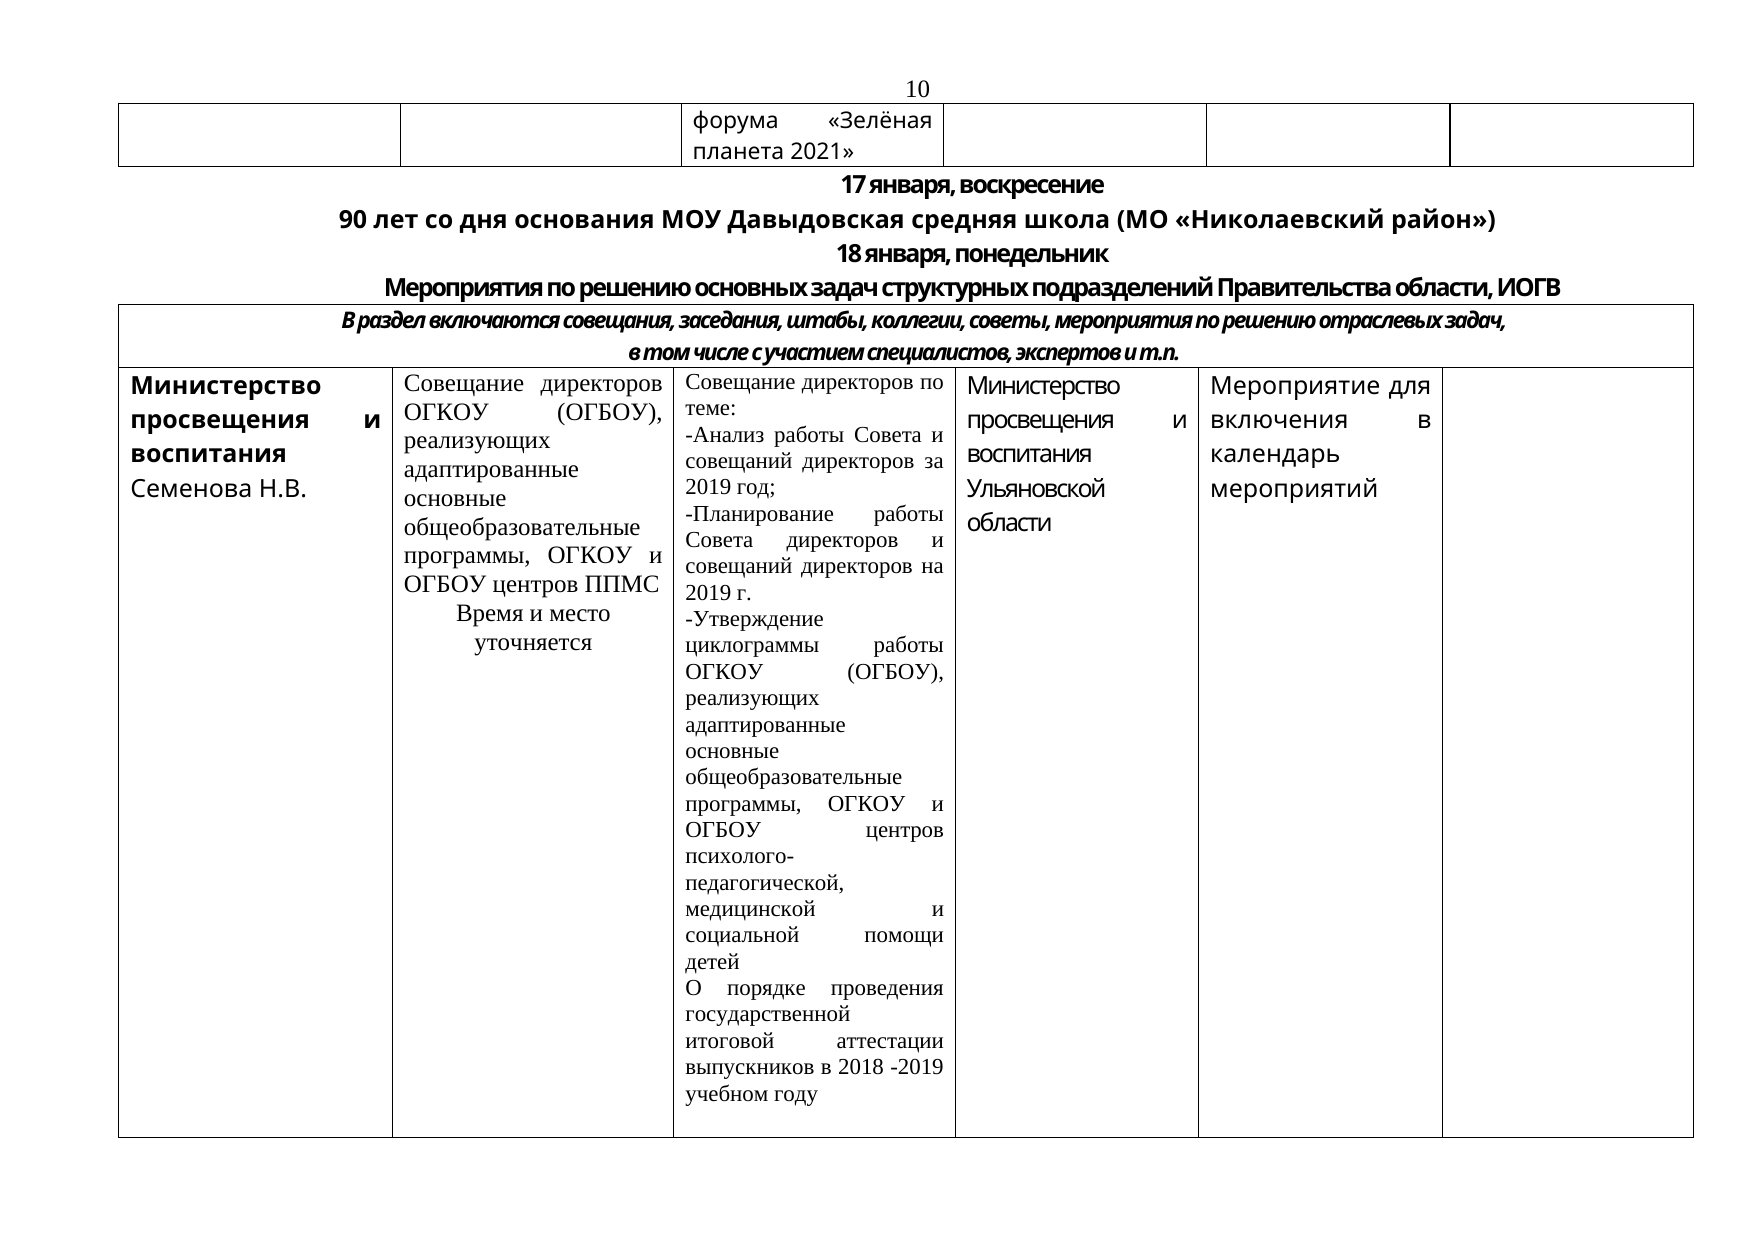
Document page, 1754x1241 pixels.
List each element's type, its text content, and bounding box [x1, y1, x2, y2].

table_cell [119, 104, 400, 166]
table_header В раздел включаются совещания, заседания, штабы, коллегии, советы, мероприятия по решению отраслевых задач, в том числе с участием специалистов, экспертов и т.п. [119, 305, 1693, 367]
text 90 лет со дня основания МОУ Давыдовская средняя школа (МО «Николаевский район») [118, 201, 1716, 235]
table_cell Совещание директоров по теме: -Анализ работы Совета и совещаний директоров за 2019 год; -Планирование работы Совета директоров и совещаний директоров на 2019 г. -Утверждение циклограммы работы ОГКОУ (ОГБОУ), реализующих адаптированные основные общеобразовательные программы, ОГКОУ и ОГБОУ центров психолого-педагогической, медицинской и социальной помощи детей О порядке проведения государственной итоговой аттестации выпускников в 2018 -2019 учебном году [674, 368, 955, 1137]
table_cell Министерство просвещения и воспитания Семенова Н.В. [119, 368, 392, 1137]
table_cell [1207, 104, 1449, 166]
table_cell [1443, 368, 1693, 1137]
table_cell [401, 104, 681, 166]
text 18 января, понедельник [231, 235, 1716, 269]
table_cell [682, 104, 943, 166]
table_cell Мероприятие для включения в календарь мероприятий [1199, 368, 1442, 1137]
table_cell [944, 104, 1206, 166]
table_cell Совещание директоров ОГКОУ (ОГБОУ), реализующих адаптированные основные общеобразовательные программы, ОГКОУ и ОГБОУ центров ППМС Время и место уточняется [393, 368, 673, 1137]
table_cell Министерство просвещения и воспитания Ульяновской области [956, 368, 1198, 1137]
table_cell [1451, 104, 1693, 166]
text 17 января, воскресение [231, 167, 1716, 201]
text Мероприятия по решению основных задач структурных подразделений Правительства области, ИОГВ [231, 269, 1716, 303]
